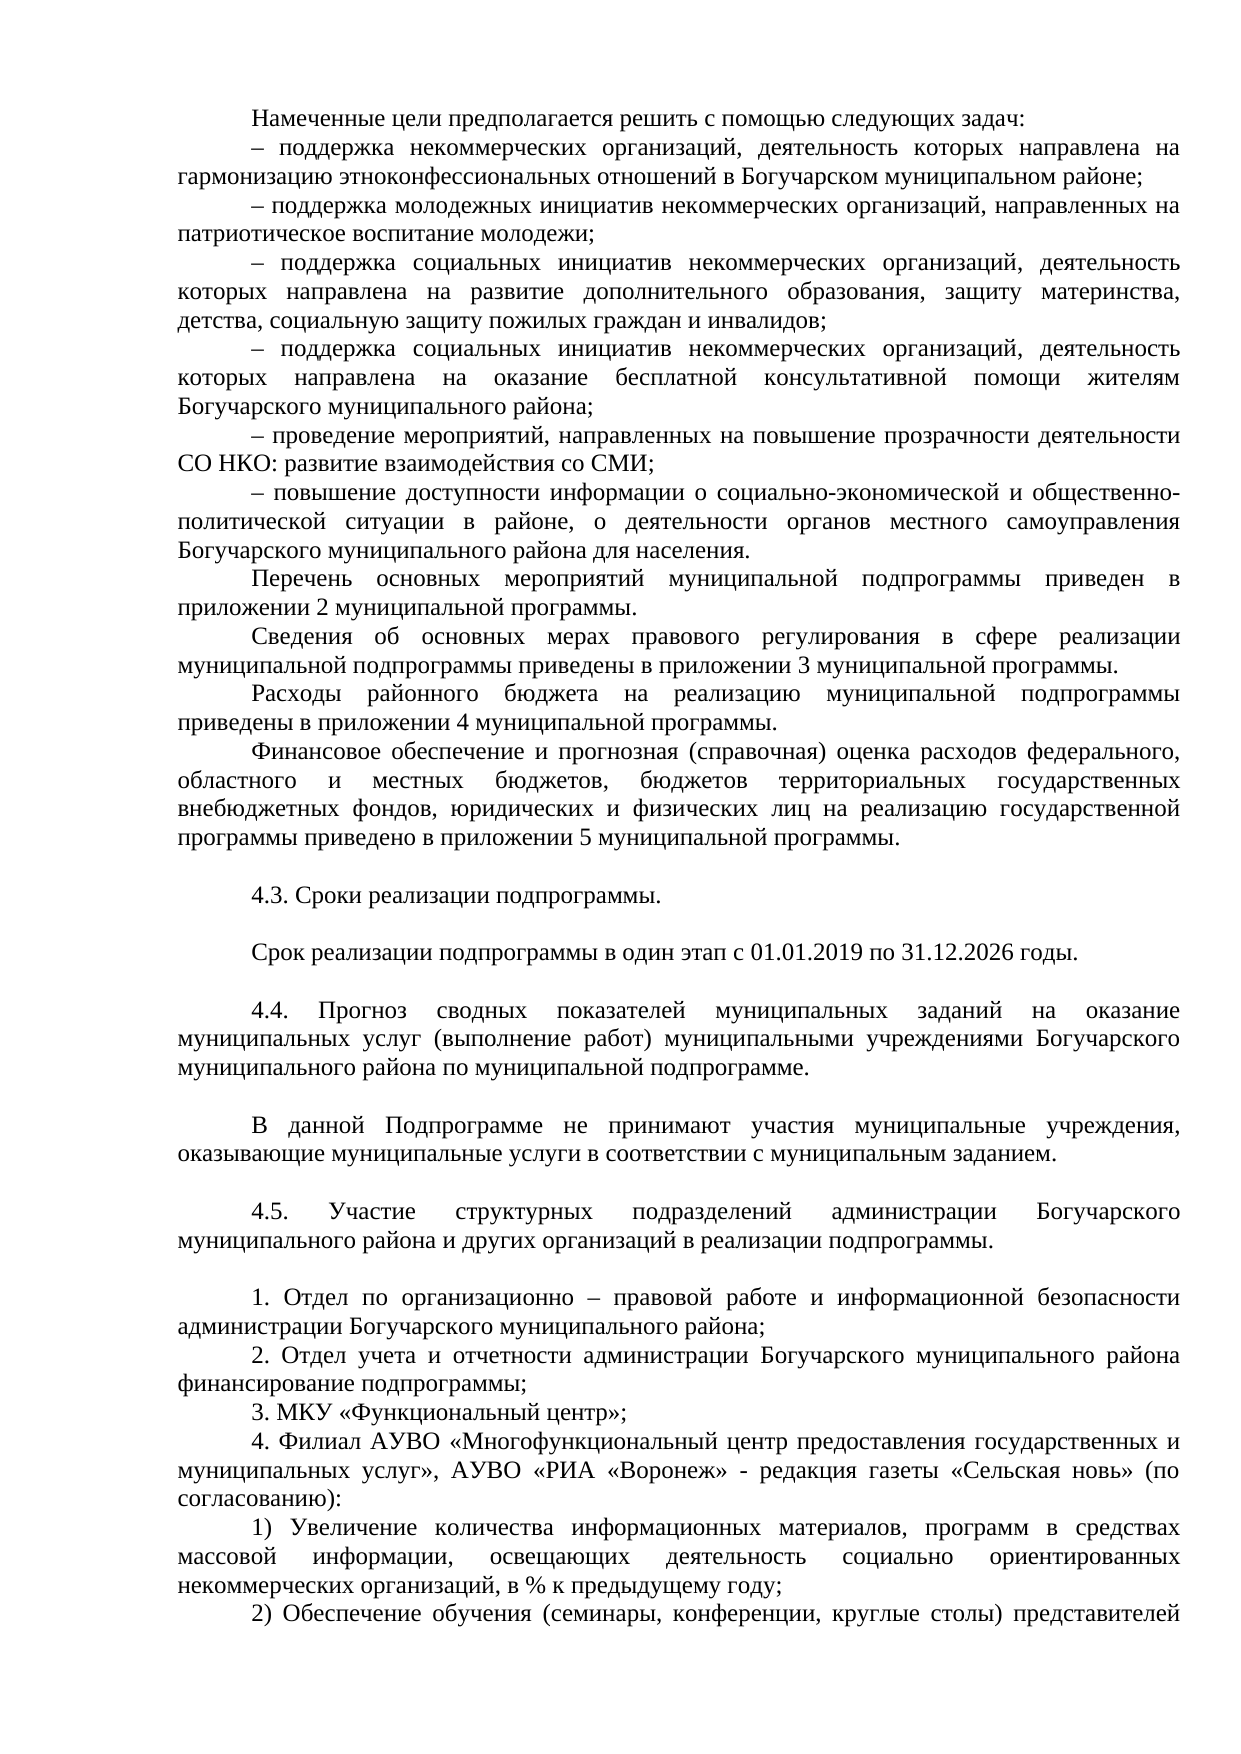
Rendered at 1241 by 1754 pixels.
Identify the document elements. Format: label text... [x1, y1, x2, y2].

text – поддержка социальных инициатив некоммерческих организаций, деятельность которых направлена на развитие дополнительного образования, защиту материнства, детства, социальную защиту пожилых граждан и инвалидов; [177, 247, 1181, 333]
text – поддержка социальных инициатив некоммерческих организаций, деятельность которых направлена на оказание бесплатной консультативной помощи жителям Богучарского муниципального района; [177, 333, 1181, 420]
text 1) Увеличение количества информационных материалов, программ в средствах массовой информации, освещающих деятельность социально ориентированных некоммерческих организаций, в % к предыдущему году; [177, 1512, 1181, 1598]
text Срок реализации подпрограммы в один этап с 01.01.2019 по 31.12.2026 годы. [177, 937, 1181, 966]
text Намеченные цели предполагается решить с помощью следующих задач: [177, 103, 1181, 132]
text В данной Подпрограмме не принимают участия муниципальные учреждения, оказывающие муниципальные услуги в соответствии с муниципальным заданием. [177, 1110, 1181, 1167]
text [177, 1598, 1181, 1627]
text 2. Отдел учета и отчетности администрации Богучарского муниципального района финансирование подпрограммы; [177, 1340, 1181, 1397]
text 4.3. Сроки реализации подпрограммы. [177, 880, 1181, 908]
text 4.5. Участие структурных подразделений администрации Богучарского муниципального района и других организаций в реализации подпрограммы. [177, 1196, 1181, 1253]
text 4.4. Прогноз сводных показателей муниципальных заданий на оказание муниципальных услуг (выполнение работ) муниципальными учреждениями Богучарского муниципального района по муниципальной подпрограмме. [177, 995, 1181, 1081]
text Перечень основных мероприятий муниципальной подпрограммы приведен в приложении 2 муниципальной программы. [177, 563, 1181, 621]
text – повышение доступности информации о социально-экономической и общественно-политической ситуации в районе, о деятельности органов местного самоуправления Богучарского муниципального района для населения. [177, 477, 1181, 563]
text Расходы районного бюджета на реализацию муниципальной подпрограммы приведены в приложении 4 муниципальной программы. [177, 678, 1181, 736]
text 1. Отдел по организационно – правовой работе и информационной безопасности администрации Богучарского муниципального района; [177, 1282, 1181, 1340]
text – проведение мероприятий, направленных на повышение прозрачности деятельности СО НКО: развитие взаимодействия со СМИ; [177, 420, 1181, 477]
text – поддержка некоммерческих организаций, деятельность которых направлена на гармонизацию этноконфессиональных отношений в Богучарском муниципальном районе; [177, 132, 1181, 190]
text Сведения об основных мерах правового регулирования в сфере реализации муниципальной подпрограммы приведены в приложении 3 муниципальной программы. [177, 621, 1181, 678]
text 4. Филиал АУВО «Многофункциональный центр предоставления государственных и муниципальных услуг», АУВО «РИА «Воронеж» - редакция газеты «Сельская новь» (по согласованию): [177, 1426, 1181, 1512]
text 3. МКУ «Функциональный центр»; [177, 1397, 1181, 1426]
text Финансовое обеспечение и прогнозная (справочная) оценка расходов федерального, областного и местных бюджетов, бюджетов территориальных государственных внебюджетных фондов, юридических и физических лиц на реализацию государственной программы приведено в приложении 5 муниципальной программы. [177, 736, 1181, 851]
text – поддержка молодежных инициатив некоммерческих организаций, направленных на патриотическое воспитание молодежи; [177, 190, 1181, 247]
